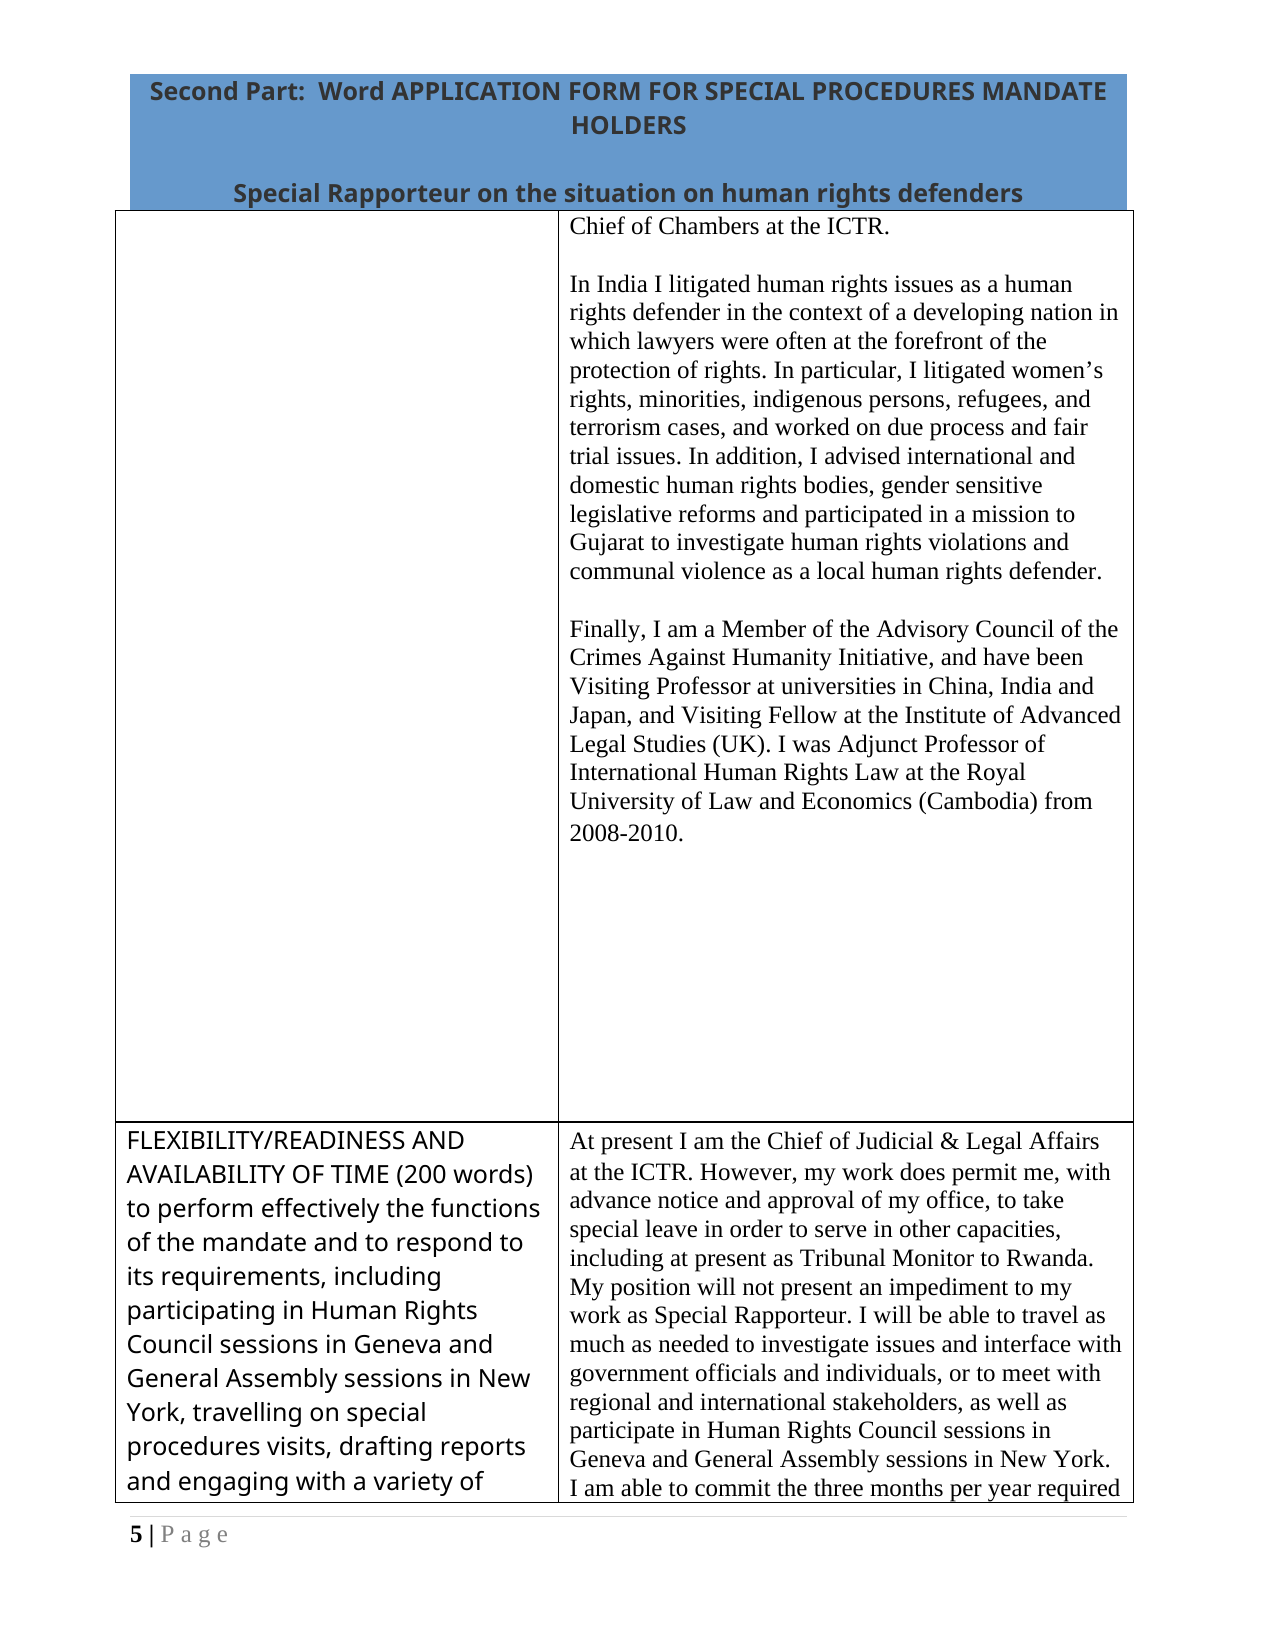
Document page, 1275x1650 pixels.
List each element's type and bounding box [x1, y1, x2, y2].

table_header [116, 211, 558, 1121]
table_cell [559, 1123, 1133, 1502]
table_header [559, 211, 1133, 1121]
table_cell [116, 1123, 558, 1502]
